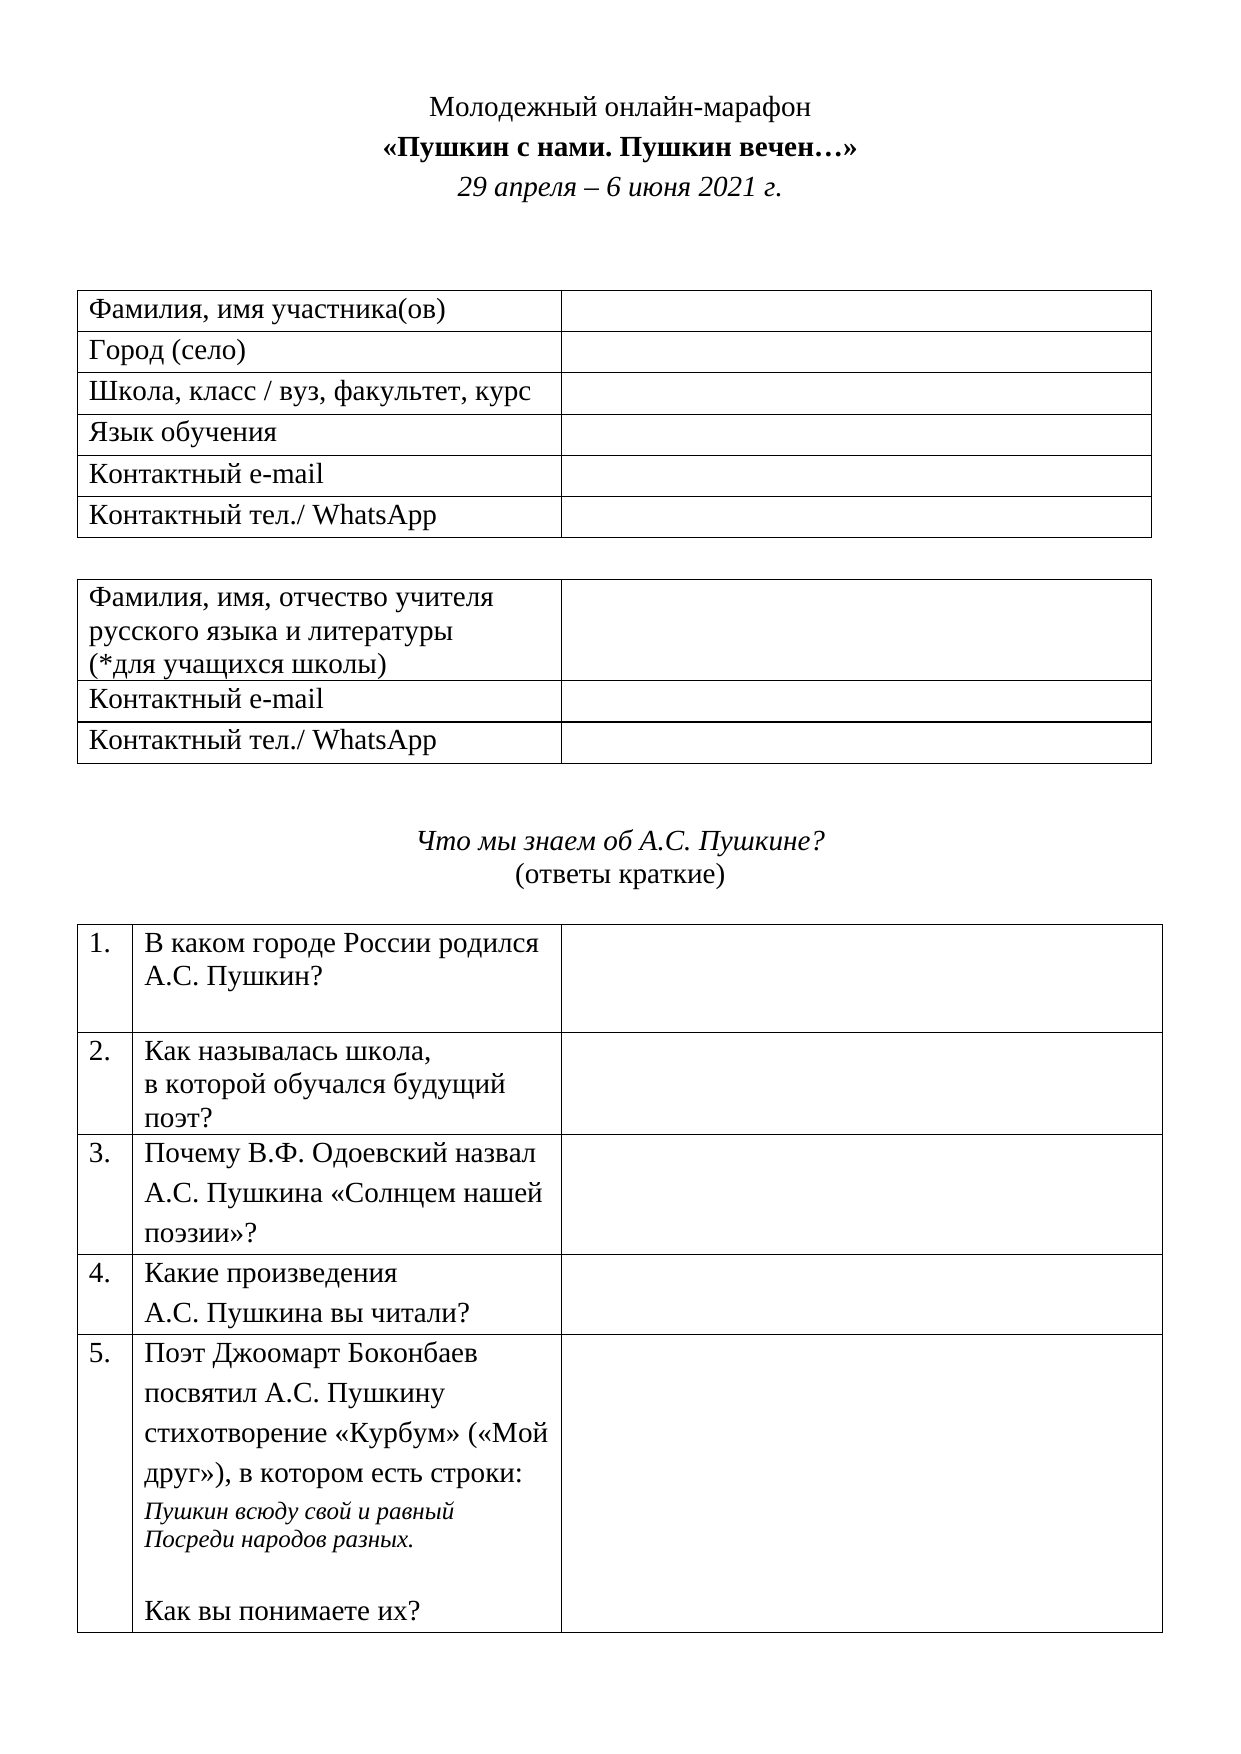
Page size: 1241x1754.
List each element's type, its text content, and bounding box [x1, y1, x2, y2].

text Молодежный онлайн-марафон [89, 89, 1152, 122]
table_cell 4. [78, 1255, 132, 1334]
text (ответы краткие) [89, 857, 1152, 890]
table_cell Контактный e-mail [78, 456, 561, 496]
text «Пушкин с нами. Пушкин вечен…» [89, 129, 1152, 162]
table_cell Школа, класс / вуз, факультет, курс [78, 373, 561, 413]
table_cell Город (село) [78, 332, 561, 372]
table_header [562, 925, 1162, 1032]
table_cell [562, 1335, 1162, 1632]
table_cell [562, 1033, 1162, 1134]
table_header 1. [78, 925, 132, 1032]
table_cell Как называлась школа, в которой обучался будущий поэт? [133, 1033, 561, 1134]
table_cell 2. [78, 1033, 132, 1134]
table_cell [562, 723, 1151, 763]
table_cell [562, 456, 1151, 496]
table_cell [562, 332, 1151, 372]
table_header [562, 580, 1151, 680]
table_cell Контактный e-mail [78, 681, 561, 721]
table_cell [562, 1255, 1162, 1334]
table_header Фамилия, имя участника(ов) [78, 291, 561, 331]
text Что мы знаем об А.С. Пушкине? [89, 823, 1152, 857]
table_cell Контактный тел./ WhatsApp [78, 723, 561, 763]
table_cell Контактный тел./ WhatsApp [78, 497, 561, 537]
table_header [562, 291, 1151, 331]
table_cell Какие произведения А.С. Пушкина вы читали? [133, 1255, 561, 1334]
table_cell 3. [78, 1135, 132, 1254]
text 29 апреля – 6 июня 2021 г. [89, 169, 1152, 203]
table_cell Язык обучения [78, 415, 561, 455]
table_cell [562, 497, 1151, 537]
table_header В каком городе России родился А.С. Пушкин? [133, 925, 561, 1032]
table_cell 5. [78, 1335, 132, 1632]
table_cell Почему В.Ф. Одоевский назвал А.С. Пушкина «Солнцем нашей поэзии»? [133, 1135, 561, 1254]
table_cell [562, 415, 1151, 455]
table_cell [562, 1135, 1162, 1254]
table_header Фамилия, имя, отчество учителя русского языка и литературы (*для учащихся школы) [78, 580, 561, 680]
table_cell [562, 681, 1151, 721]
table_cell [562, 373, 1151, 413]
table_cell Поэт Джоомарт Боконбаев посвятил А.С. Пушкину стихотворение «Курбум» («Мой друг»), в котором есть строки: Пушкин всюду свой и равный Посреди народов разных. Как вы понимаете их? [133, 1335, 561, 1632]
